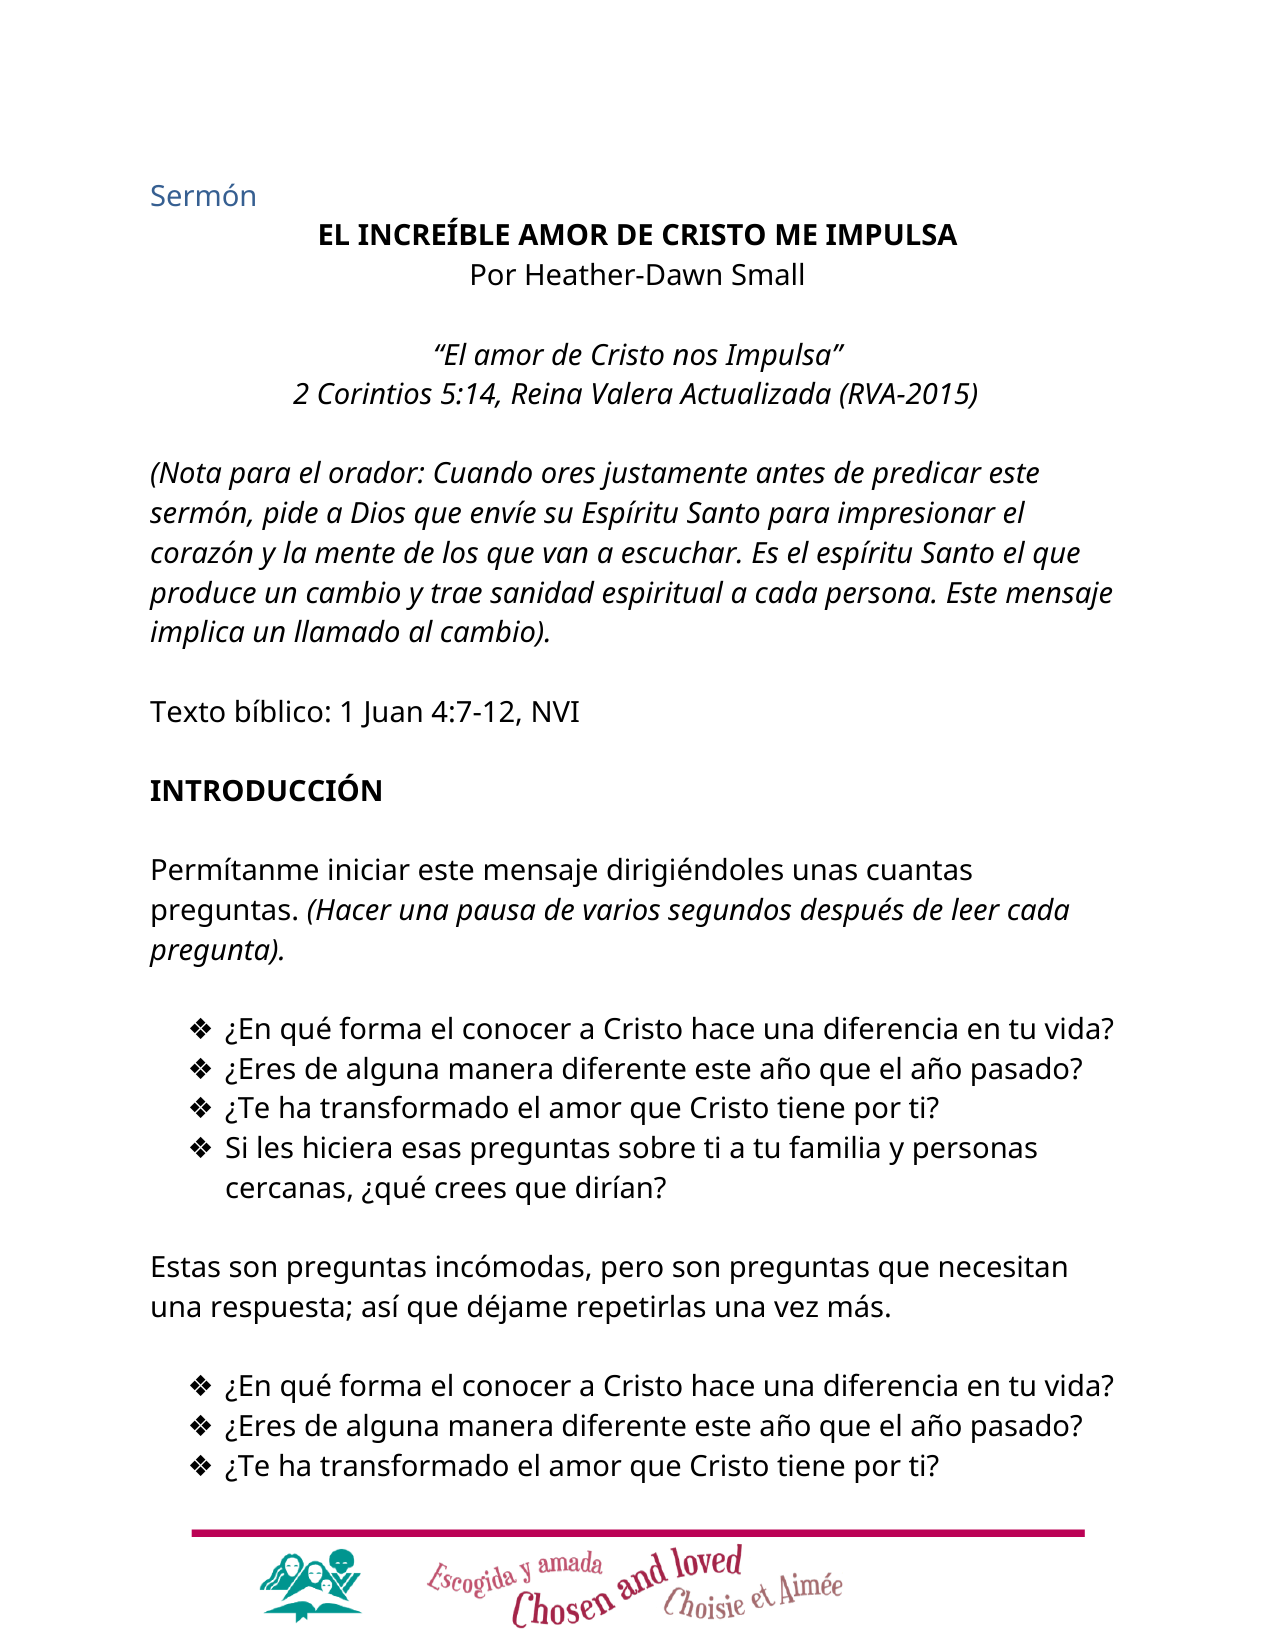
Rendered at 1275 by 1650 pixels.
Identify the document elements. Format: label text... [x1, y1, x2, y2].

list Si les hiciera esas preguntas sobre ti a tu familia y personas cercanas, ¿qué crees que dirían? [187, 1127, 1125, 1207]
text “El amor de Cristo nos Impulsa” [150, 334, 1125, 373]
text Por Heather-Dawn Small [150, 254, 1125, 294]
subtitle Sermón [150, 175, 1125, 215]
text INTRODUCCIÓN [150, 770, 1125, 810]
text Estas son preguntas incómodas, pero son preguntas que necesitan una respuesta; así que déjame repetirlas una vez más. [150, 1247, 1125, 1326]
list ¿En qué forma el conocer a Cristo hace una diferencia en tu vida? [187, 1366, 1125, 1405]
list ¿Eres de alguna manera diferente este año que el año pasado? [187, 1048, 1125, 1088]
text EL INCREÍBLE AMOR DE CRISTO ME IMPULSA [150, 215, 1125, 254]
picture [38, 96, 1237, 1649]
text 2 Corintios 5:14, Reina Valera Actualizada (RVA-2015) [150, 373, 1125, 413]
list ¿Te ha transformado el amor que Cristo tiene por ti? [187, 1088, 1125, 1127]
text (Nota para el orador: Cuando ores justamente antes de predicar este sermón, pide a Dios que envíe su Espíritu Santo para impresionar el corazón y la mente de los que van a escuchar. Es el espíritu Santo el que produce un cambio y trae sanidad espiritual a cada persona. Este mensaje implica un llamado al cambio). [150, 453, 1125, 651]
list ¿Te ha transformado el amor que Cristo tiene por ti? [187, 1445, 1125, 1485]
list ¿En qué forma el conocer a Cristo hace una diferencia en tu vida? [187, 1008, 1125, 1048]
text Texto bíblico: 1 Juan 4:7-12, NVI [150, 691, 1125, 731]
text Permítanme iniciar este mensaje dirigiéndoles unas cuantas preguntas. (Hacer una pausa de varios segundos después de leer cada pregunta). [150, 850, 1125, 969]
list ¿Eres de alguna manera diferente este año que el año pasado? [187, 1405, 1125, 1445]
